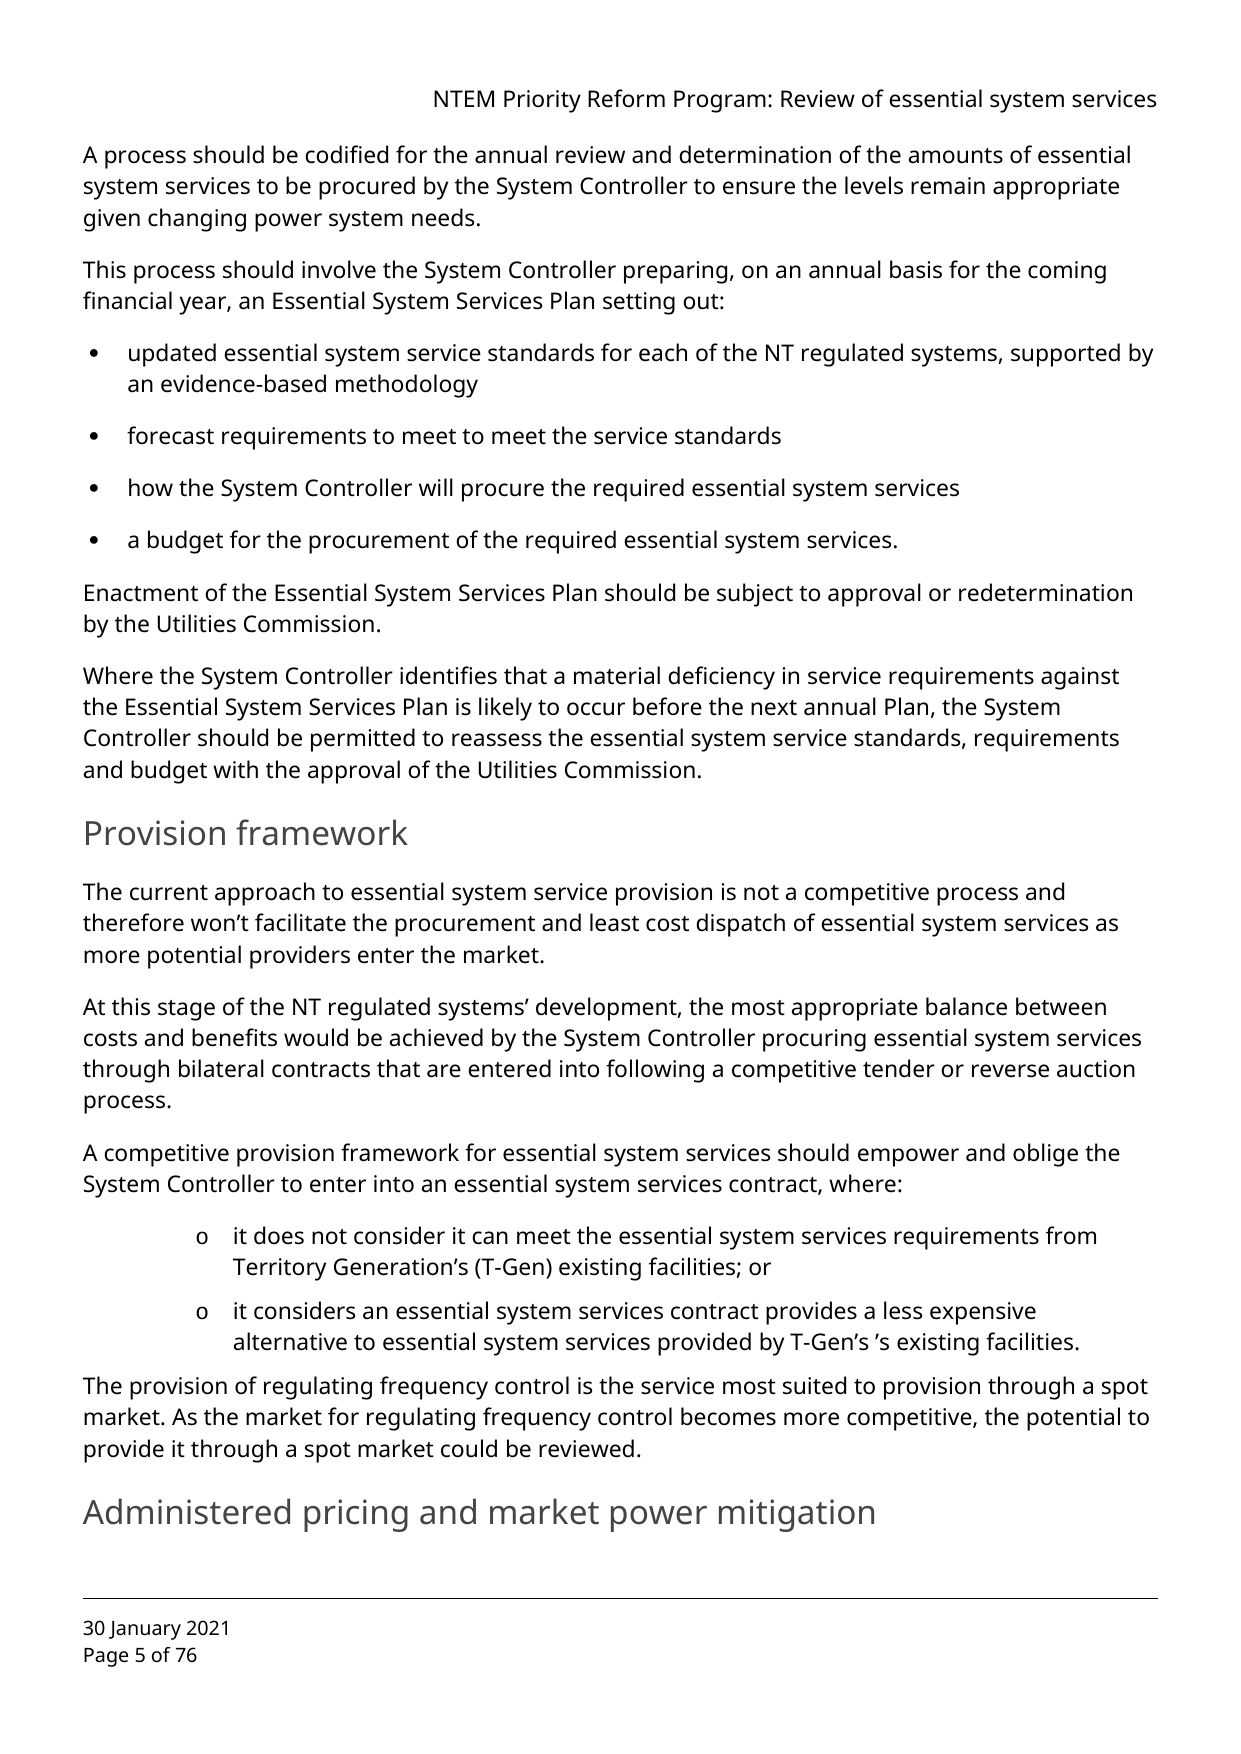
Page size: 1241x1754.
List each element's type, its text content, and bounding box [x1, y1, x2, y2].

text This process should involve the System Controller preparing, on an annual basis for the coming financial year, an Essential System Services Plan setting out: [83, 253, 1157, 316]
list it does not consider it can meet the essential system services requirements from Territory Generation’s (T-Gen) existing facilities; or [195, 1220, 1157, 1282]
list how the System Controller will procure the required essential system services [90, 472, 1157, 503]
text A process should be codified for the annual review and determination of the amounts of essential system services to be procured by the System Controller to ensure the levels remain appropriate given changing power system needs. [83, 139, 1157, 233]
text A competitive provision framework for essential system services should empower and oblige the System Controller to enter into an essential system services contract, where: [83, 1136, 1157, 1199]
subtitle Provision framework [83, 810, 1157, 855]
text Enactment of the Essential System Services Plan should be subject to approval or redetermination by the Utilities Commission. [83, 576, 1157, 639]
list it considers an essential system services contract provides a less expensive alternative to essential system services provided by T-Gen’s ’s existing facilities. [195, 1295, 1157, 1357]
subtitle Administered pricing and market power mitigation [83, 1489, 1157, 1534]
text Where the System Controller identifies that a material deficiency in service requirements against the Essential System Services Plan is likely to occur before the next annual Plan, the System Controller should be permitted to reassess the essential system service standards, requirements and budget with the approval of the Utilities Commission. [83, 660, 1157, 785]
text At this stage of the NT regulated systems’ development, the most appropriate balance between costs and benefits would be achieved by the System Controller procuring essential system services through bilateral contracts that are entered into following a competitive tender or reverse auction process. [83, 991, 1157, 1116]
list updated essential system service standards for each of the NT regulated systems, supported by an evidence-based methodology [90, 337, 1157, 399]
list forecast requirements to meet to meet the service standards [90, 420, 1157, 451]
text The provision of regulating frequency control is the service most suited to provision through a spot market. As the market for regulating frequency control becomes more competitive, the potential to provide it through a spot market could be reviewed. [83, 1370, 1157, 1464]
text The current approach to essential system service provision is not a competitive process and therefore won’t facilitate the procurement and least cost dispatch of essential system services as more potential providers enter the market. [83, 876, 1157, 970]
list a budget for the procurement of the required essential system services. [90, 524, 1157, 556]
